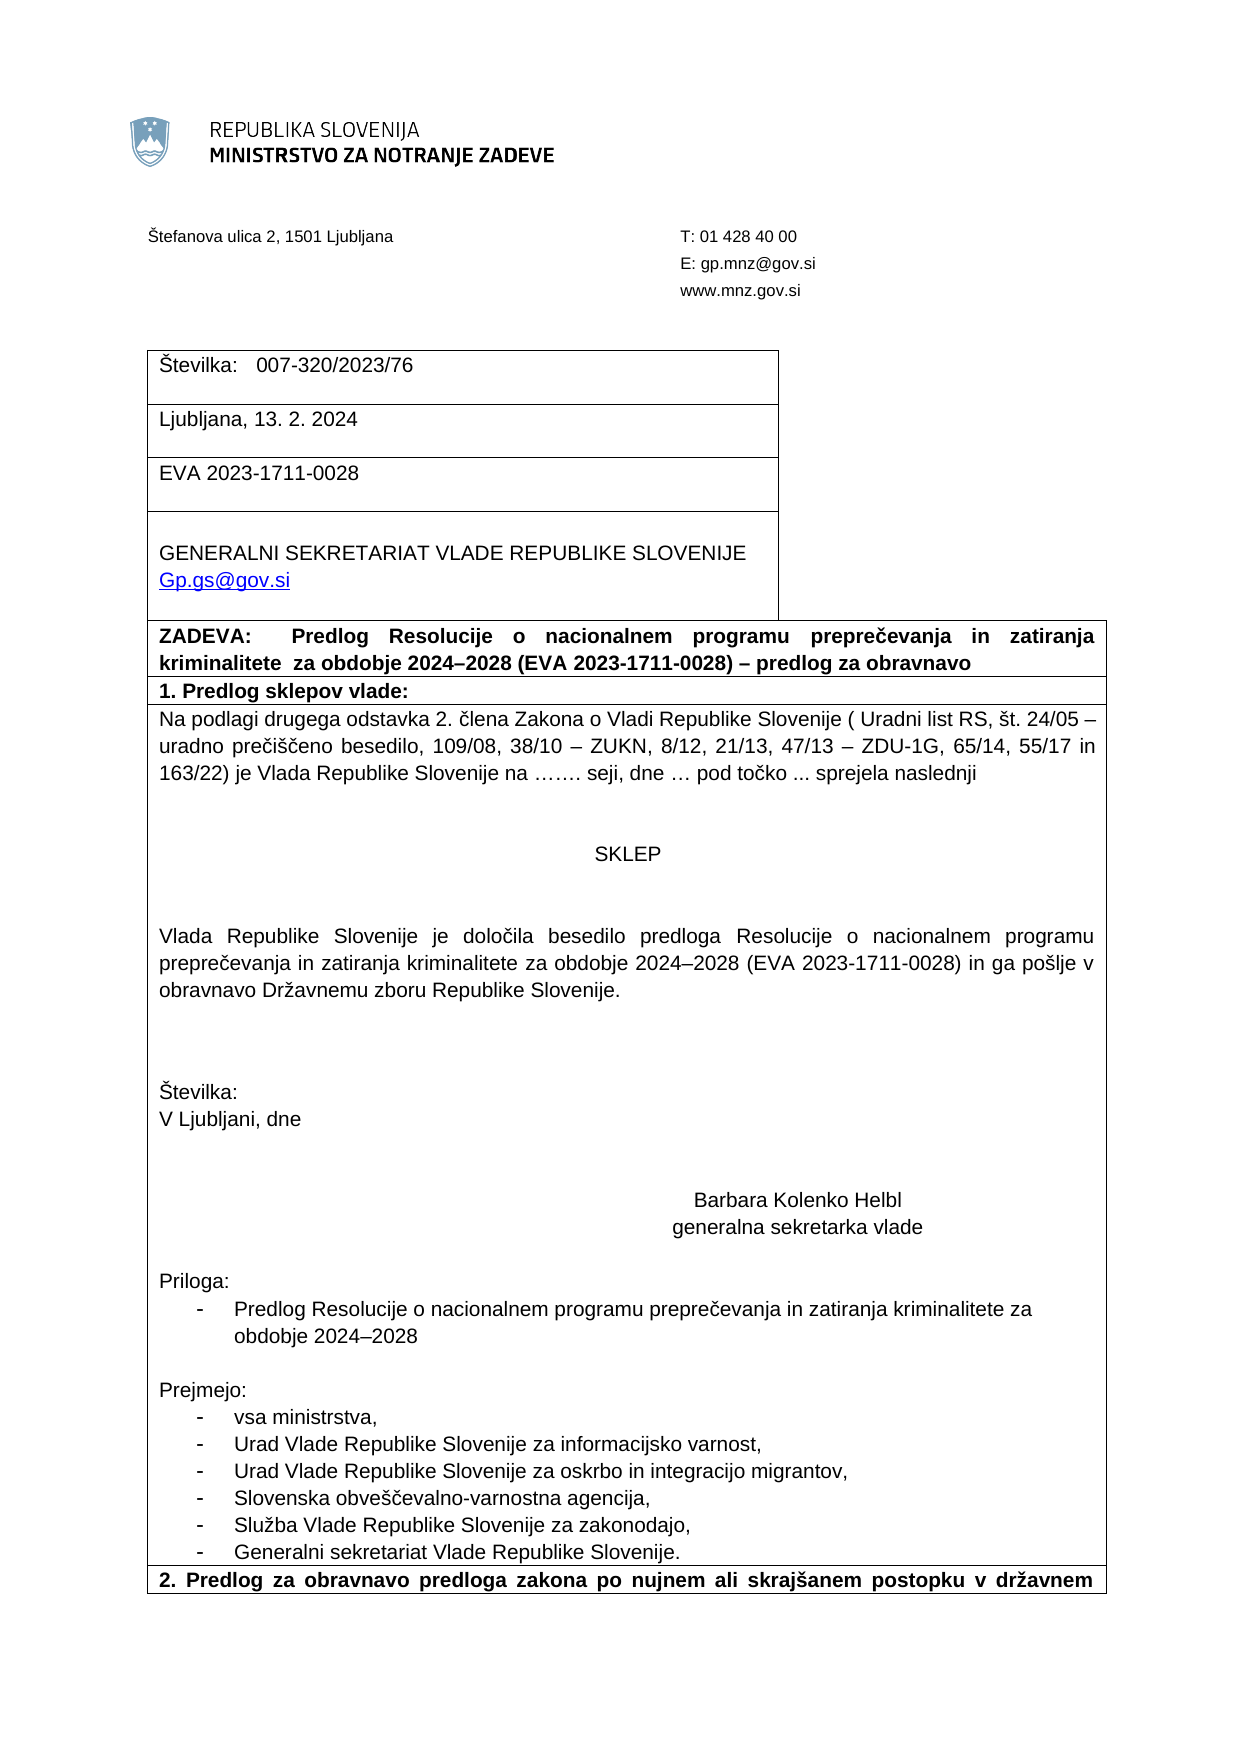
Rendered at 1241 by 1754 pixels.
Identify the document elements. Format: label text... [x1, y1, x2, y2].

text E: gp.mnz@gov.si [148, 248, 1093, 275]
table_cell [148, 1566, 1106, 1593]
table_cell Ljubljana, 13. 2. 2024 [148, 405, 778, 457]
table_header Številka: 007-320/2023/76 [148, 351, 778, 403]
text www.mnz.gov.si [148, 275, 1093, 302]
picture [130, 117, 592, 169]
table_cell EVA 2023-1711-0028 [148, 458, 778, 511]
table_cell Na podlagi drugega odstavka 2. člena Zakona o Vladi Republike Slovenije ( Uradni list RS, št. 24/05 – uradno prečiščeno besedilo, 109/08, 38/10 – ZUKN, 8/12, 21/13, 47/13 – ZDU-1G, 65/14, 55/17 in 163/22) je Vlada Republike Slovenije na ……. seji, dne … pod točko ... sprejela naslednji SKLEP Vlada Republike Slovenije je določila besedilo predloga Resolucije o nacionalnem programu preprečevanja in zatiranja kriminalitete za obdobje 2024–2028 (EVA 2023-1711-0028) in ga pošlje v obravnavo Državnemu zboru Republike Slovenije. Številka: V Ljubljani, dne Barbara Kolenko Helbl generalna sekretarka vlade Priloga: Predlog Resolucije o nacionalnem programu preprečevanja in zatiranja kriminalitete za obdobje 2024–2028 Prejmejo: vsa ministrstva, Urad Vlade Republike Slovenije za informacijsko varnost, Urad Vlade Republike Slovenije za oskrbo in integracijo migrantov, Slovenska obveščevalno-varnostna agencija, Služba Vlade Republike Slovenije za zakonodajo, Generalni sekretariat Vlade Republike Slovenije. [148, 705, 1106, 1565]
text Štefanova ulica 2, 1501 Ljubljana T: 01 428 40 00 [148, 221, 1093, 248]
table_cell GENERALNI SEKRETARIAT VLADE REPUBLIKE SLOVENIJE Gp.gs@gov.si [148, 512, 778, 620]
table_cell ZADEVA: Predlog Resolucije o nacionalnem programu preprečevanja in zatiranja kriminalitete za obdobje 2024–2028 (EVA 2023-1711-0028) – predlog za obravnavo [148, 621, 1106, 676]
table_cell 1. Predlog sklepov vlade: [148, 677, 1106, 704]
